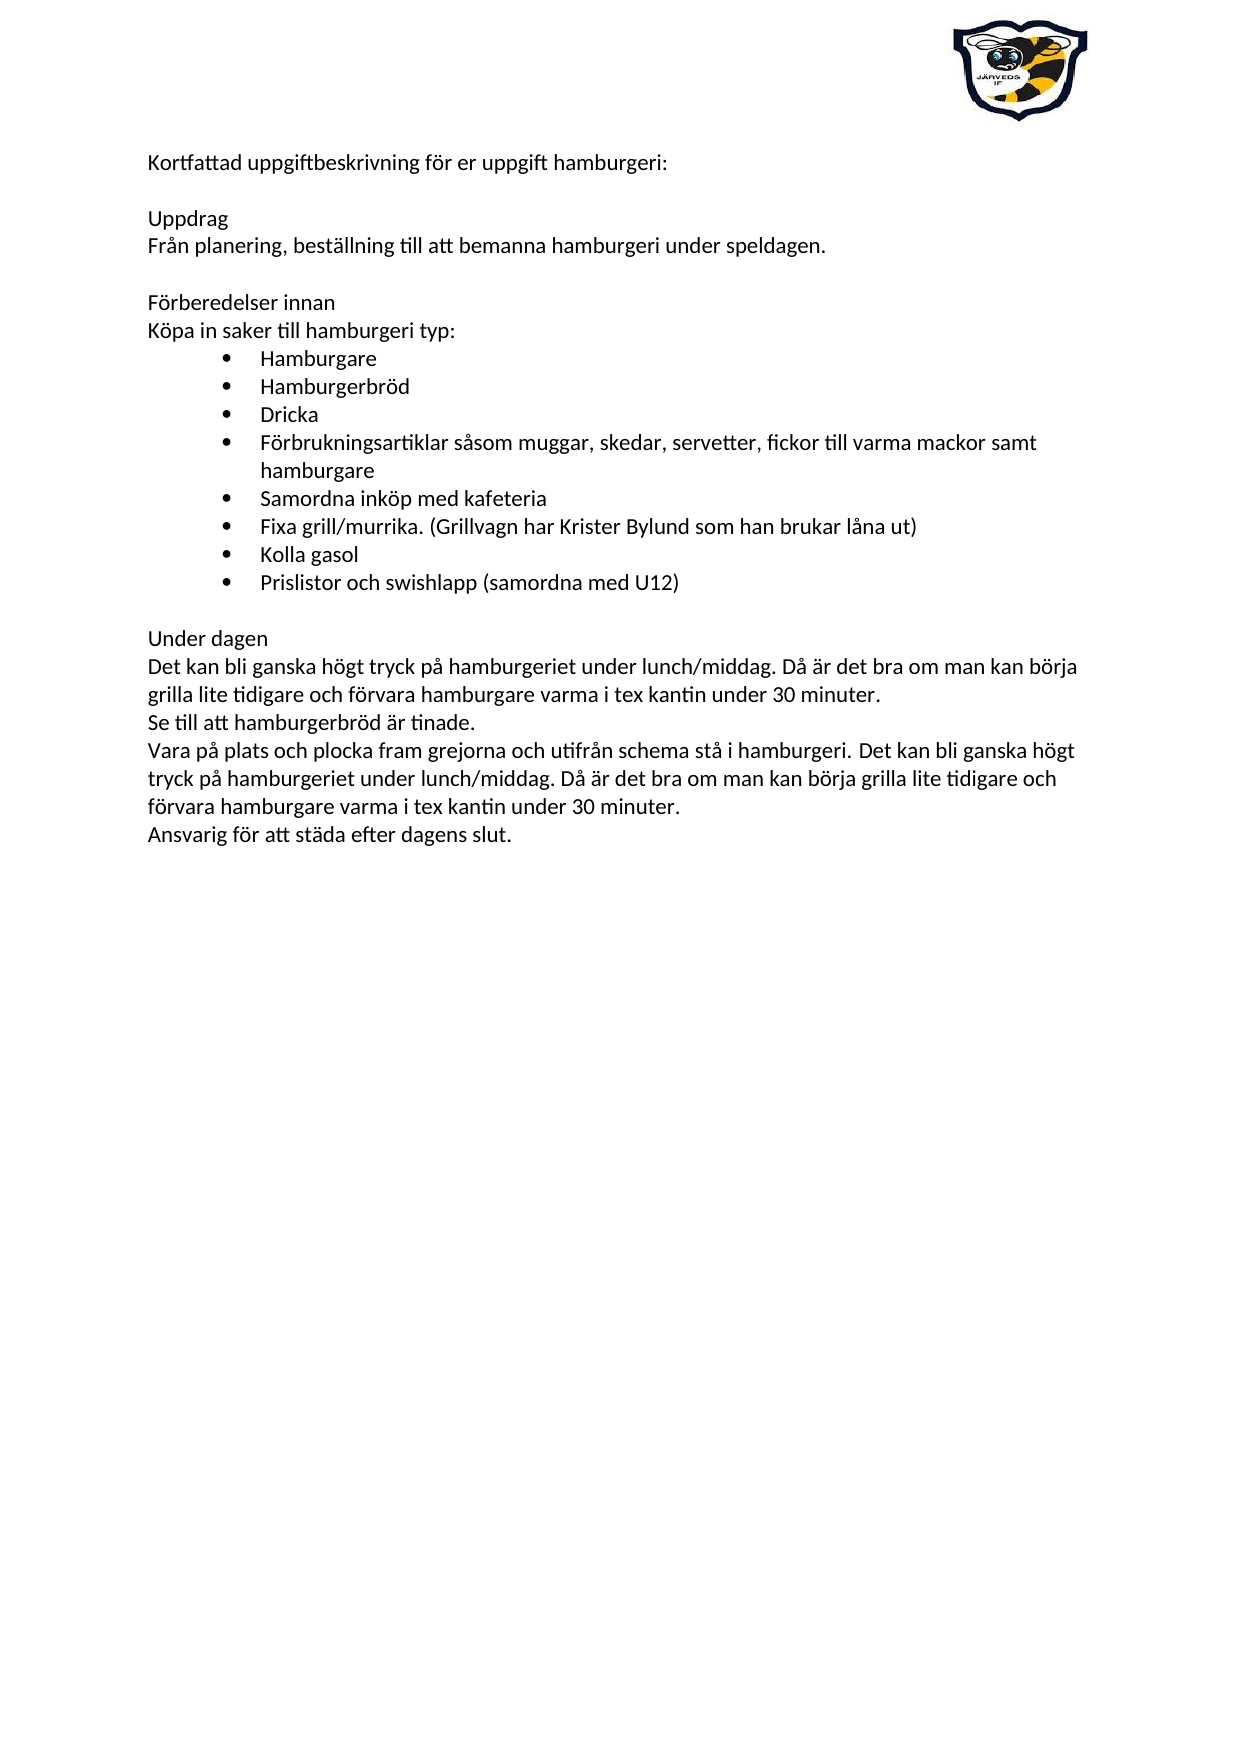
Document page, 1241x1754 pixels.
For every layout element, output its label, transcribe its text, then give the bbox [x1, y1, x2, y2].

text Ansvarig för att städa efter dagens slut. [148, 820, 1093, 848]
text Köpa in saker till hamburgeri typ: [148, 316, 1093, 344]
list Fixa grill/murrika. (Grillvagn har Krister Bylund som han brukar låna ut) [223, 512, 1093, 540]
list Hamburgare [223, 344, 1093, 372]
text Se till att hamburgerbröd är tinade. [148, 708, 1093, 736]
text Det kan bli ganska högt tryck på hamburgeriet under lunch/middag. Då är det bra om man kan börja grilla lite tidigare och förvara hamburgare varma i tex kantin under 30 minuter. [148, 652, 1093, 708]
text Förberedelser innan [148, 288, 1093, 316]
list Prislistor och swishlapp (samordna med U12) [223, 568, 1093, 596]
list Hamburgerbröd [223, 372, 1093, 400]
list Samordna inköp med kafeteria [223, 484, 1093, 512]
picture [947, 14, 1091, 124]
list Dricka [223, 400, 1093, 428]
text Under dagen [148, 624, 1093, 652]
text Kortfattad uppgiftbeskrivning för er uppgift hamburgeri: [148, 148, 1093, 176]
list Förbrukningsartiklar såsom muggar, skedar, servetter, fickor till varma mackor samt hamburgare [223, 428, 1093, 484]
text Vara på plats och plocka fram grejorna och utifrån schema stå i hamburgeri. Det kan bli ganska högt tryck på hamburgeriet under lunch/middag. Då är det bra om man kan börja grilla lite tidigare och förvara hamburgare varma i tex kantin under 30 minuter. [148, 736, 1093, 820]
text Från planering, beställning till att bemanna hamburgeri under speldagen. [148, 232, 1093, 260]
list Kolla gasol [223, 540, 1093, 568]
text Uppdrag [148, 204, 1093, 232]
